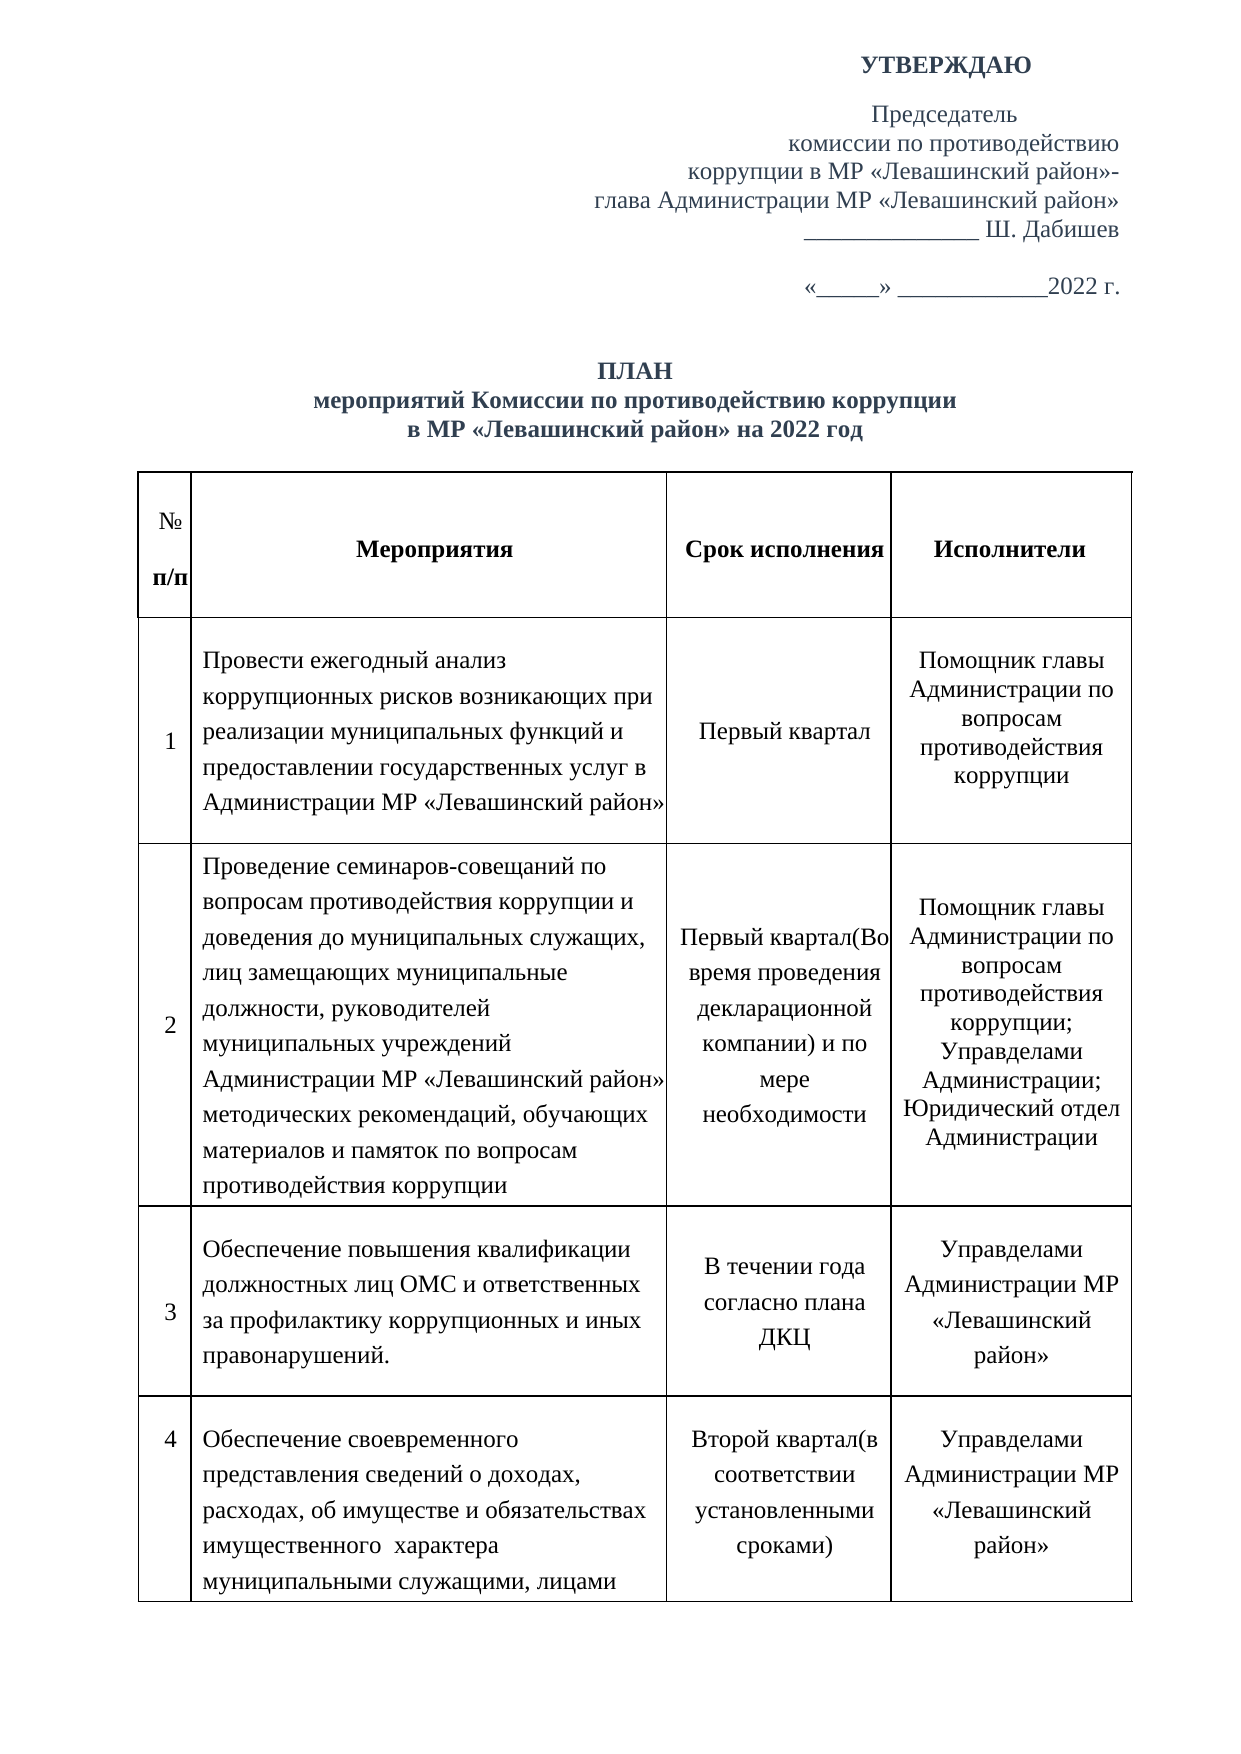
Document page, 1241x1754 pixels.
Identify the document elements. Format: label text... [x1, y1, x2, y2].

table_cell Управделами Администрации МР «Левашинский район» [892, 1207, 1131, 1395]
table_header Исполнители [892, 473, 1131, 617]
table_cell Первый квартал [667, 618, 890, 842]
table_header Мероприятия [192, 473, 666, 617]
table_cell 1 [139, 618, 190, 842]
table_cell Помощник главы Администрации по вопросам противодействия коррупции [892, 618, 1131, 842]
text комиссии по противодействию [148, 128, 1122, 156]
text Председатель [148, 99, 1122, 128]
text глава Администрации МР «Левашинский район» [148, 185, 1122, 214]
table_cell 4 [139, 1397, 190, 1601]
table_cell Обеспечение повышения квалификации должностных лиц ОМС и ответственных за профилактику коррупционных и иных правонарушений. [192, 1207, 666, 1395]
table_cell Провести ежегодный анализ коррупционных рисков возникающих при реализации муниципальных функций и предоставлении государственных услуг в Администрации МР «Левашинский район» [192, 618, 666, 842]
table_cell Первый квартал(Во время проведения декларационной компании) и по мере необходимости [667, 844, 890, 1205]
text мероприятий Комиссии по противодействию коррупции [148, 385, 1122, 414]
table_header № п/п [139, 473, 190, 617]
text ______________ Ш. Дабишев [148, 214, 1122, 243]
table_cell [192, 1397, 666, 1601]
table_header Срок исполнения [667, 473, 890, 617]
text ПЛАН [148, 356, 1122, 385]
table_cell 2 [139, 844, 190, 1205]
table_cell Помощник главы Администрации по вопросам противодействия коррупции; Управделами Администрации; Юридический отдел Администрации [892, 844, 1131, 1205]
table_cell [667, 1397, 890, 1601]
table_cell Проведение семинаров-совещаний по вопросам противодействия коррупции и доведения до муниципальных служащих, лиц замещающих муниципальные должности, руководителей муниципальных учреждений Администрации МР «Левашинский район» методических рекомендаций, обучающих материалов и памяток по вопросам противодействия коррупции [192, 844, 666, 1205]
table_cell В течении года согласно плана ДКЦ [667, 1207, 890, 1395]
text УТВЕРЖДАЮ [148, 50, 1122, 79]
table_cell 3 [139, 1207, 190, 1395]
text в МР «Левашинский район» на 2022 год [148, 414, 1122, 442]
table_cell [892, 1397, 1131, 1601]
text коррупции в МР «Левашинский район»- [148, 156, 1122, 185]
text «_____» ____________2022 г. [148, 271, 1122, 299]
